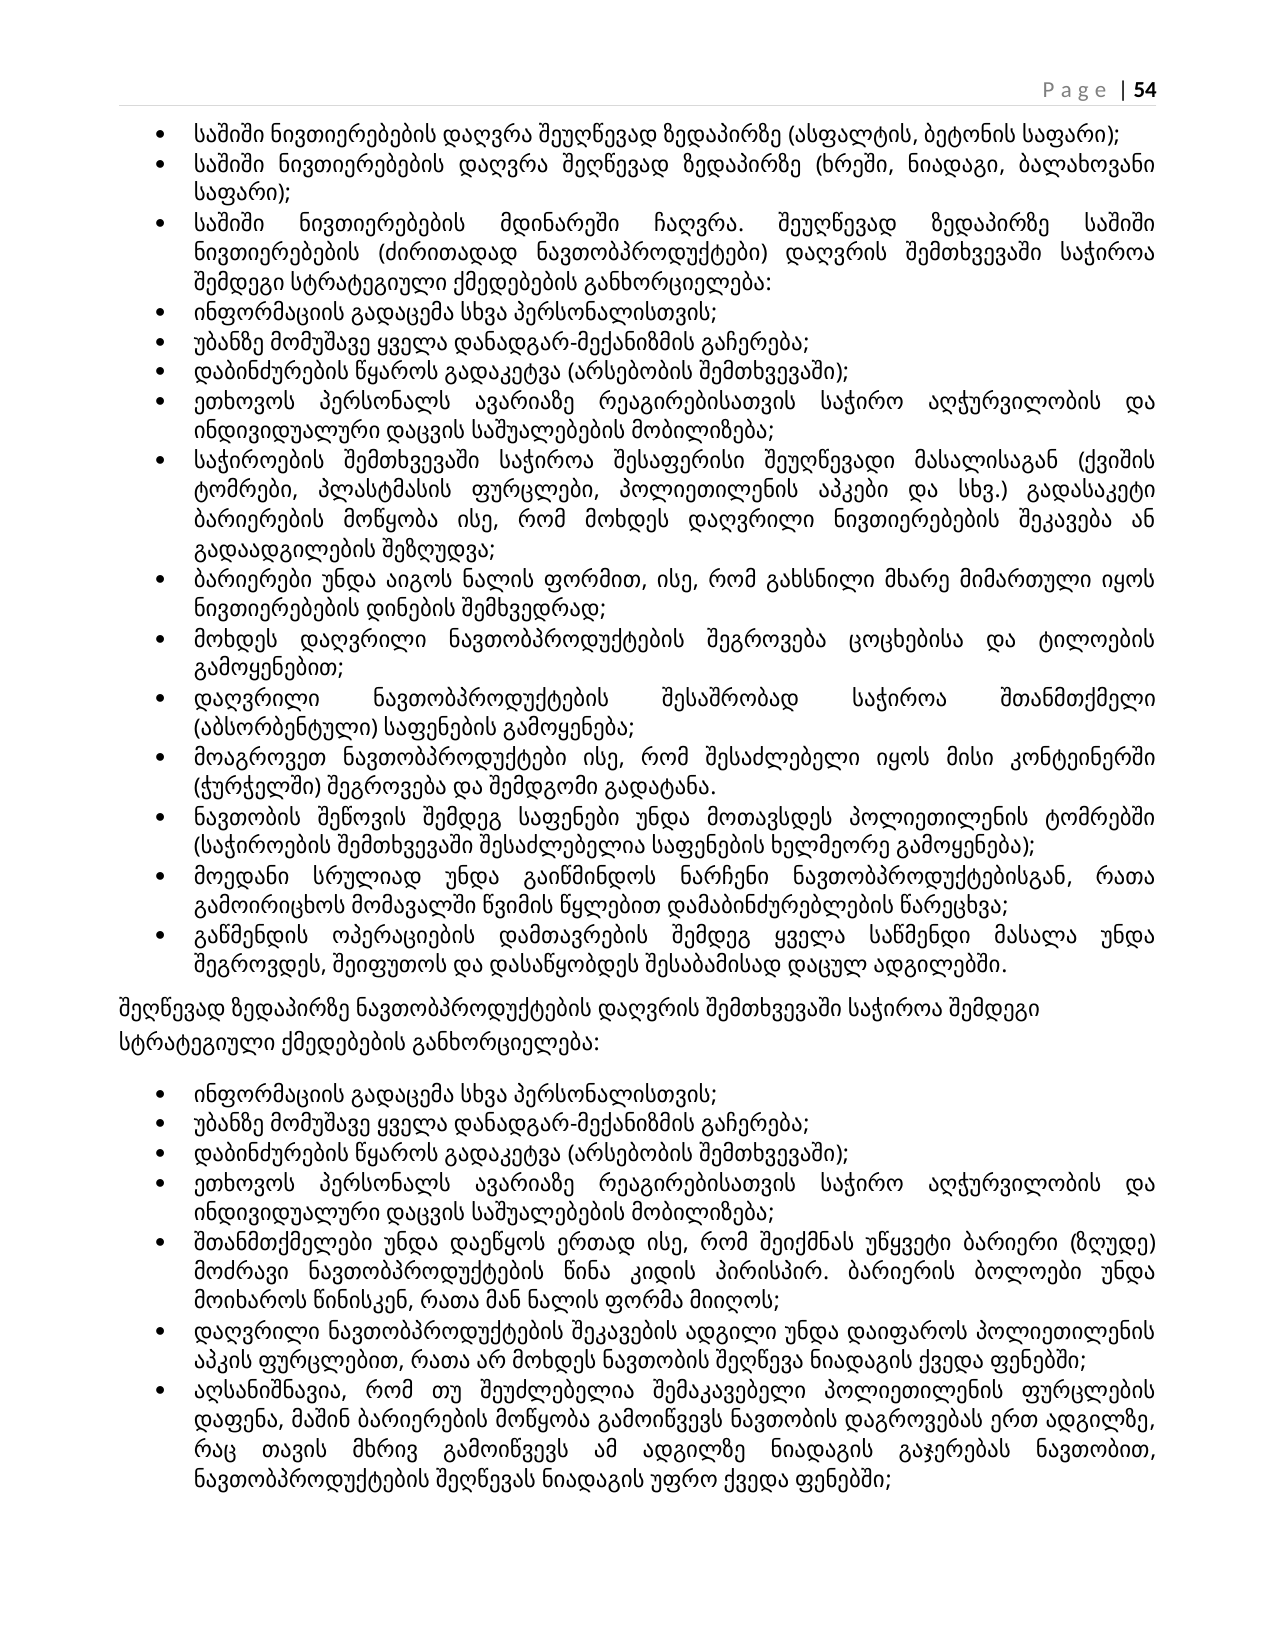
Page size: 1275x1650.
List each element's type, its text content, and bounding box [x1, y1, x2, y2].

list დაღვრილი ნავთობპროდუქტების შეკავების ადგილი უნდა დაიფაროს პოლიეთილენის აპკის ფურცლებით, რათა არ მოხდეს ნავთობის შეღწევა ნიადაგის ქვედა ფენებში; [156, 1316, 1156, 1375]
list ბარიერები უნდა აიგოს ნალის ფორმით, ისე, რომ გახსნილი მხარე მიმართული იყოს ნივთიერებების დინების შემხვედრად; [156, 564, 1156, 623]
list უბანზე მომუშავე ყველა დანადგარ-მექანიზმის გაჩერება; [156, 1108, 1156, 1138]
list საშიში ნივთიერებების დაღვრა შეუღწევად ზედაპირზე (ასფალტის, ბეტონის საფარი); [156, 118, 1156, 148]
list ეთხოვოს პერსონალს ავარიაზე რეაგირებისათვის საჭირო აღჭურვილობის და ინდივიდუალური დაცვის საშუალებების მობილიზება; [156, 386, 1156, 445]
list ინფორმაციის გადაცემა სხვა პერსონალისთვის; [156, 1078, 1156, 1108]
list მოხდეს დაღვრილი ნავთობპროდუქტების შეგროვება ცოცხებისა და ტილოების გამოყენებით; [156, 623, 1156, 683]
list დაღვრილი ნავთობპროდუქტების შესაშრობად საჭიროა შთანმთქმელი (აბსორბენტული) საფენების გამოყენება; [156, 683, 1156, 742]
list საჭიროების შემთხვევაში საჭიროა შესაფერისი შეუღწევადი მასალისაგან (ქვიშის ტომრები, პლასტმასის ფურცლები, პოლიეთილენის აპკები და სხვ.) გადასაკეტი ბარიერების მოწყობა ისე, რომ მოხდეს დაღვრილი ნივთიერებების შეკავება ან გადაადგილების შეზღუდვა; [156, 445, 1156, 564]
list მოაგროვეთ ნავთობპროდუქტები ისე, რომ შესაძლებელი იყოს მისი კონტეინერში (ჭურჭელში) შეგროვება და შემდგომი გადატანა. [156, 742, 1156, 801]
list უბანზე მომუშავე ყველა დანადგარ-მექანიზმის გაჩერება; [156, 326, 1156, 356]
list დაბინძურების წყაროს გადაკეტვა (არსებობის შემთხვევაში); [156, 356, 1156, 386]
list შთანმთქმელები უნდა დაეწყოს ერთად ისე, რომ შეიქმნას უწყვეტი ბარიერი (ზღუდე) მოძრავი ნავთობპროდუქტების წინა კიდის პირისპირ. ბარიერის ბოლოები უნდა მოიხაროს წინისკენ, რათა მან ნალის ფორმა მიიღოს; [156, 1227, 1156, 1316]
list ინფორმაციის გადაცემა სხვა პერსონალისთვის; [156, 297, 1156, 326]
text შეღწევად ზედაპირზე ნავთობპროდუქტების დაღვრის შემთხვევაში საჭიროა შემდეგი სტრატეგიული ქმედებების განხორციელება: [118, 992, 1156, 1057]
list ნავთობის შეწოვის შემდეგ საფენები უნდა მოთავსდეს პოლიეთილენის ტომრებში (საჭიროების შემთხვევაში შესაძლებელია საფენების ხელმეორე გამოყენება); [156, 801, 1156, 861]
list დაბინძურების წყაროს გადაკეტვა (არსებობის შემთხვევაში); [156, 1138, 1156, 1167]
list გაწმენდის ოპერაციების დამთავრების შემდეგ ყველა საწმენდი მასალა უნდა შეგროვდეს, შეიფუთოს და დასაწყობდეს შესაბამისად დაცულ ადგილებში. [156, 920, 1156, 979]
list საშიში ნივთიერებების დაღვრა შეღწევად ზედაპირზე (ხრეში, ნიადაგი, ბალახოვანი საფარი); [156, 148, 1156, 208]
list მოედანი სრულიად უნდა გაიწმინდოს ნარჩენი ნავთობპროდუქტებისგან, რათა გამოირიცხოს მომავალში წვიმის წყლებით დამაბინძურებლების წარეცხვა; [156, 861, 1156, 920]
list აღსანიშნავია, რომ თუ შეუძლებელია შემაკავებელი პოლიეთილენის ფურცლების დაფენა, მაშინ ბარიერების მოწყობა გამოიწვევს ნავთობის დაგროვებას ერთ ადგილზე, რაც თავის მხრივ გამოიწვევს ამ ადგილზე ნიადაგის გაჯერებას ნავთობით, ნავთობპროდუქტების შეღწევას ნიადაგის უფრო ქვედა ფენებში; [156, 1375, 1156, 1494]
list საშიში ნივთიერებების მდინარეში ჩაღვრა. შეუღწევად ზედაპირზე საშიში ნივთიერებების (ძირითადად ნავთობპროდუქტები) დაღვრის შემთხვევაში საჭიროა შემდეგი სტრატეგიული ქმედებების განხორციელება: [156, 208, 1156, 297]
list ეთხოვოს პერსონალს ავარიაზე რეაგირებისათვის საჭირო აღჭურვილობის და ინდივიდუალური დაცვის საშუალებების მობილიზება; [156, 1167, 1156, 1227]
